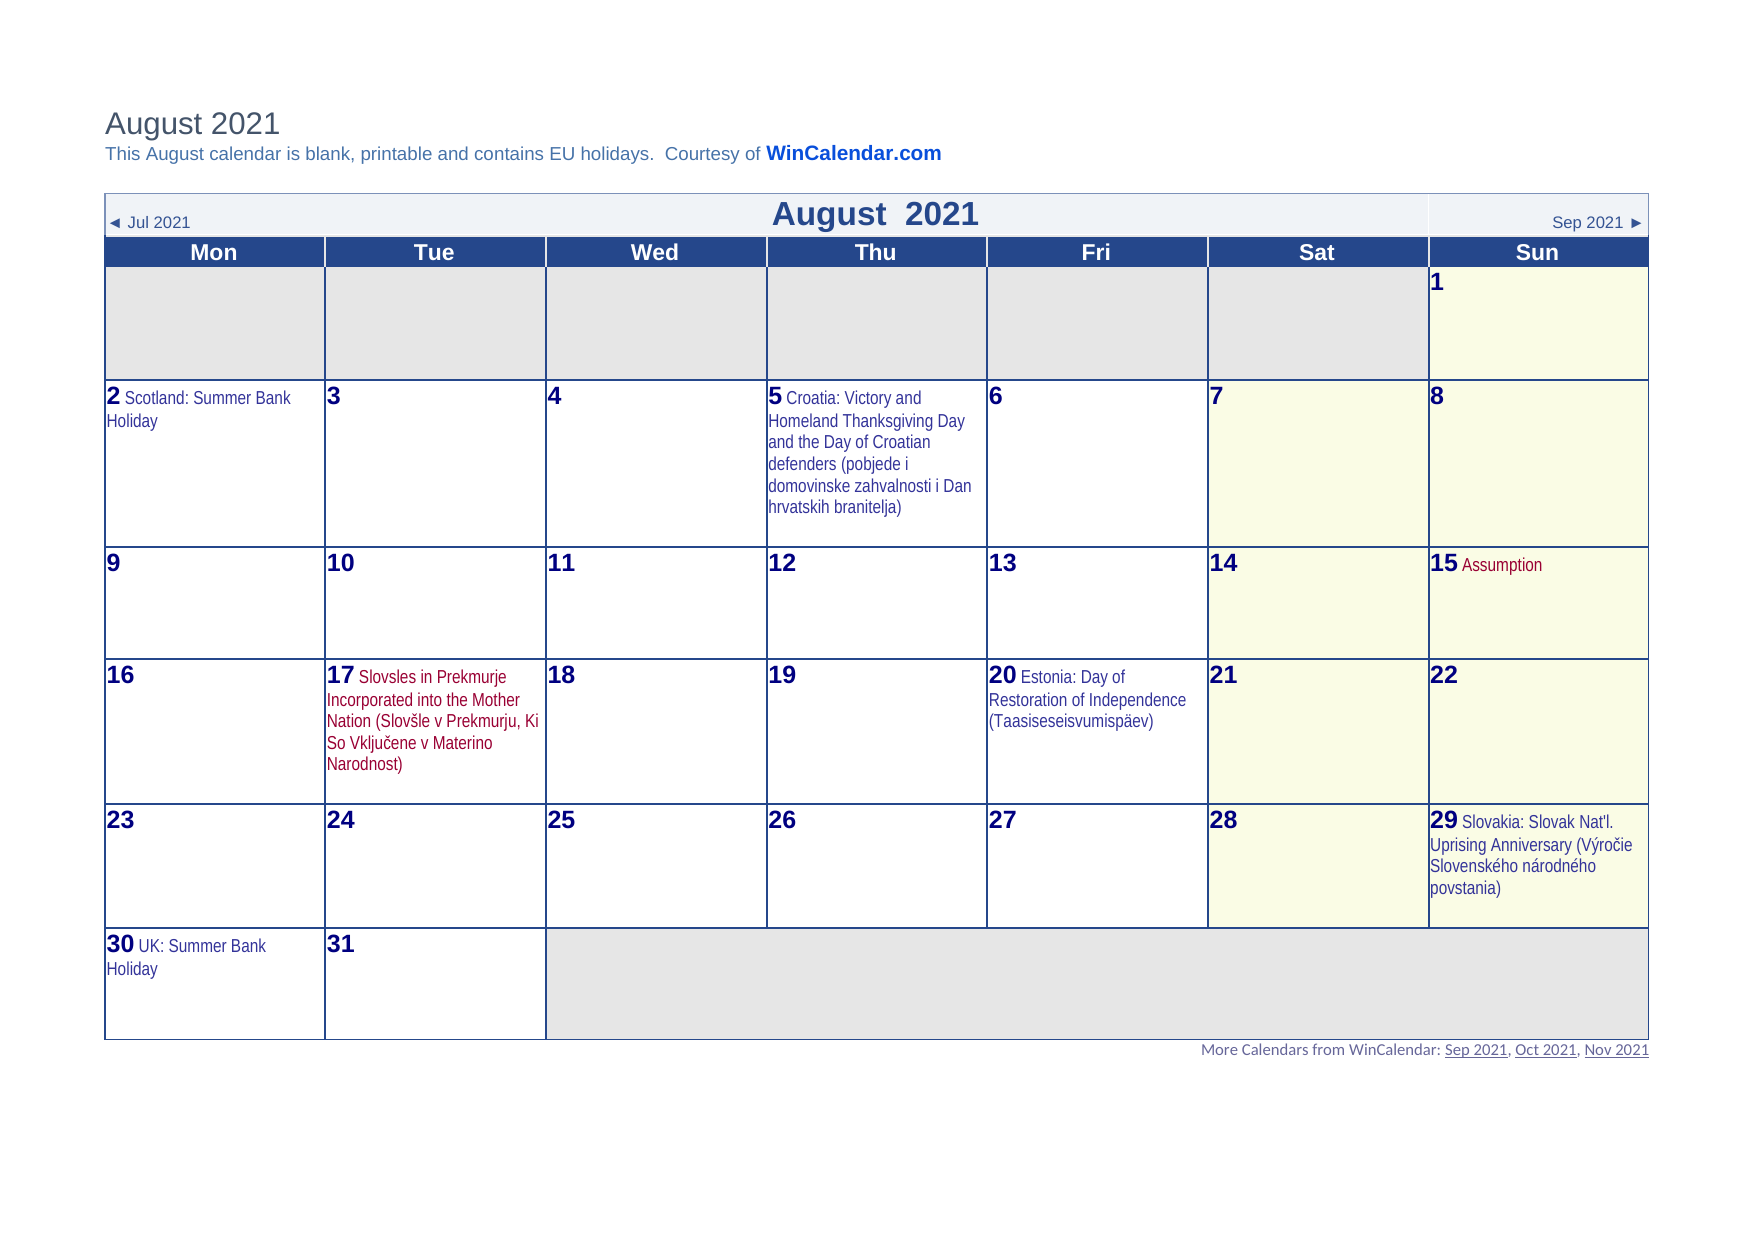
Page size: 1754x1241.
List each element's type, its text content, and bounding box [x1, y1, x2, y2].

table_cell [547, 929, 1648, 1039]
table_cell 4 [547, 381, 766, 546]
table_header August 2021 [325, 194, 1428, 234]
table_cell 3 [326, 381, 545, 546]
table_cell 29 Slovakia: Slovak Nat'l. Uprising Anniversary (Výročie Slovenského národného povstania) [1430, 805, 1648, 927]
table_cell 25 [547, 805, 766, 927]
table_cell 17 Slovsles in Prekmurje Incorporated into the Mother Nation (Slovšle v Prekmurju, Ki So Vključene v Materino Narodnost) [326, 660, 545, 803]
table_cell [547, 267, 766, 379]
table_cell 1 [1430, 267, 1648, 379]
table_cell 6 [988, 381, 1207, 546]
table_cell Tue [326, 237, 545, 267]
table_cell 13 [988, 548, 1207, 658]
table_cell Wed [547, 237, 766, 267]
table_cell 18 [547, 660, 766, 803]
table_cell Mon [106, 237, 324, 267]
table_cell 5 Croatia: Victory and Homeland Thanksgiving Day and the Day of Croatian defenders (pobjede i domovinske zahvalnosti i Dan hrvatskih branitelja) [768, 381, 986, 546]
text August 2021 This August calendar is blank, printable and contains EU holidays. Courtesy of WinCalendar.com [105, 105, 1649, 193]
table_cell [768, 267, 986, 379]
table_cell 2 Scotland: Summer Bank Holiday [106, 381, 324, 546]
table_cell Sun [1430, 237, 1648, 267]
table_cell 16 [106, 660, 324, 803]
table_cell 21 [1209, 660, 1428, 803]
table_cell 27 [988, 805, 1207, 927]
table_cell Sat [1209, 237, 1428, 267]
table_cell 24 [326, 805, 545, 927]
table_cell 8 [1430, 381, 1648, 546]
table_cell 9 [106, 548, 324, 658]
table_cell 7 [1209, 381, 1428, 546]
table_cell 12 [768, 548, 986, 658]
table_cell 11 [547, 548, 766, 658]
table_header Sep 2021 ► [1429, 194, 1648, 234]
table_cell 10 [326, 548, 545, 658]
table_cell [1209, 267, 1428, 379]
table_cell Thu [768, 237, 986, 267]
table_cell 20 Estonia: Day of Restoration of Independence (Taasiseseisvumispäev) [988, 660, 1207, 803]
table_header ◄ Jul 2021 [106, 194, 325, 234]
table_cell 30 UK: Summer Bank Holiday [106, 929, 324, 1039]
table_cell 28 [1209, 805, 1428, 927]
table_cell 14 [1209, 548, 1428, 658]
table_cell 23 [106, 805, 324, 927]
text More Calendars from WinCalendar: Sep 2021, Oct 2021, Nov 2021 [105, 1040, 1649, 1060]
table_cell [106, 267, 324, 379]
table_cell Fri [988, 237, 1207, 267]
table_cell [326, 267, 545, 379]
table_cell [988, 267, 1207, 379]
table_cell 15 Assumption [1430, 548, 1648, 658]
table_cell 31 [326, 929, 545, 1039]
table_cell 22 [1430, 660, 1648, 803]
table_cell 26 [768, 805, 986, 927]
table_cell 19 [768, 660, 986, 803]
